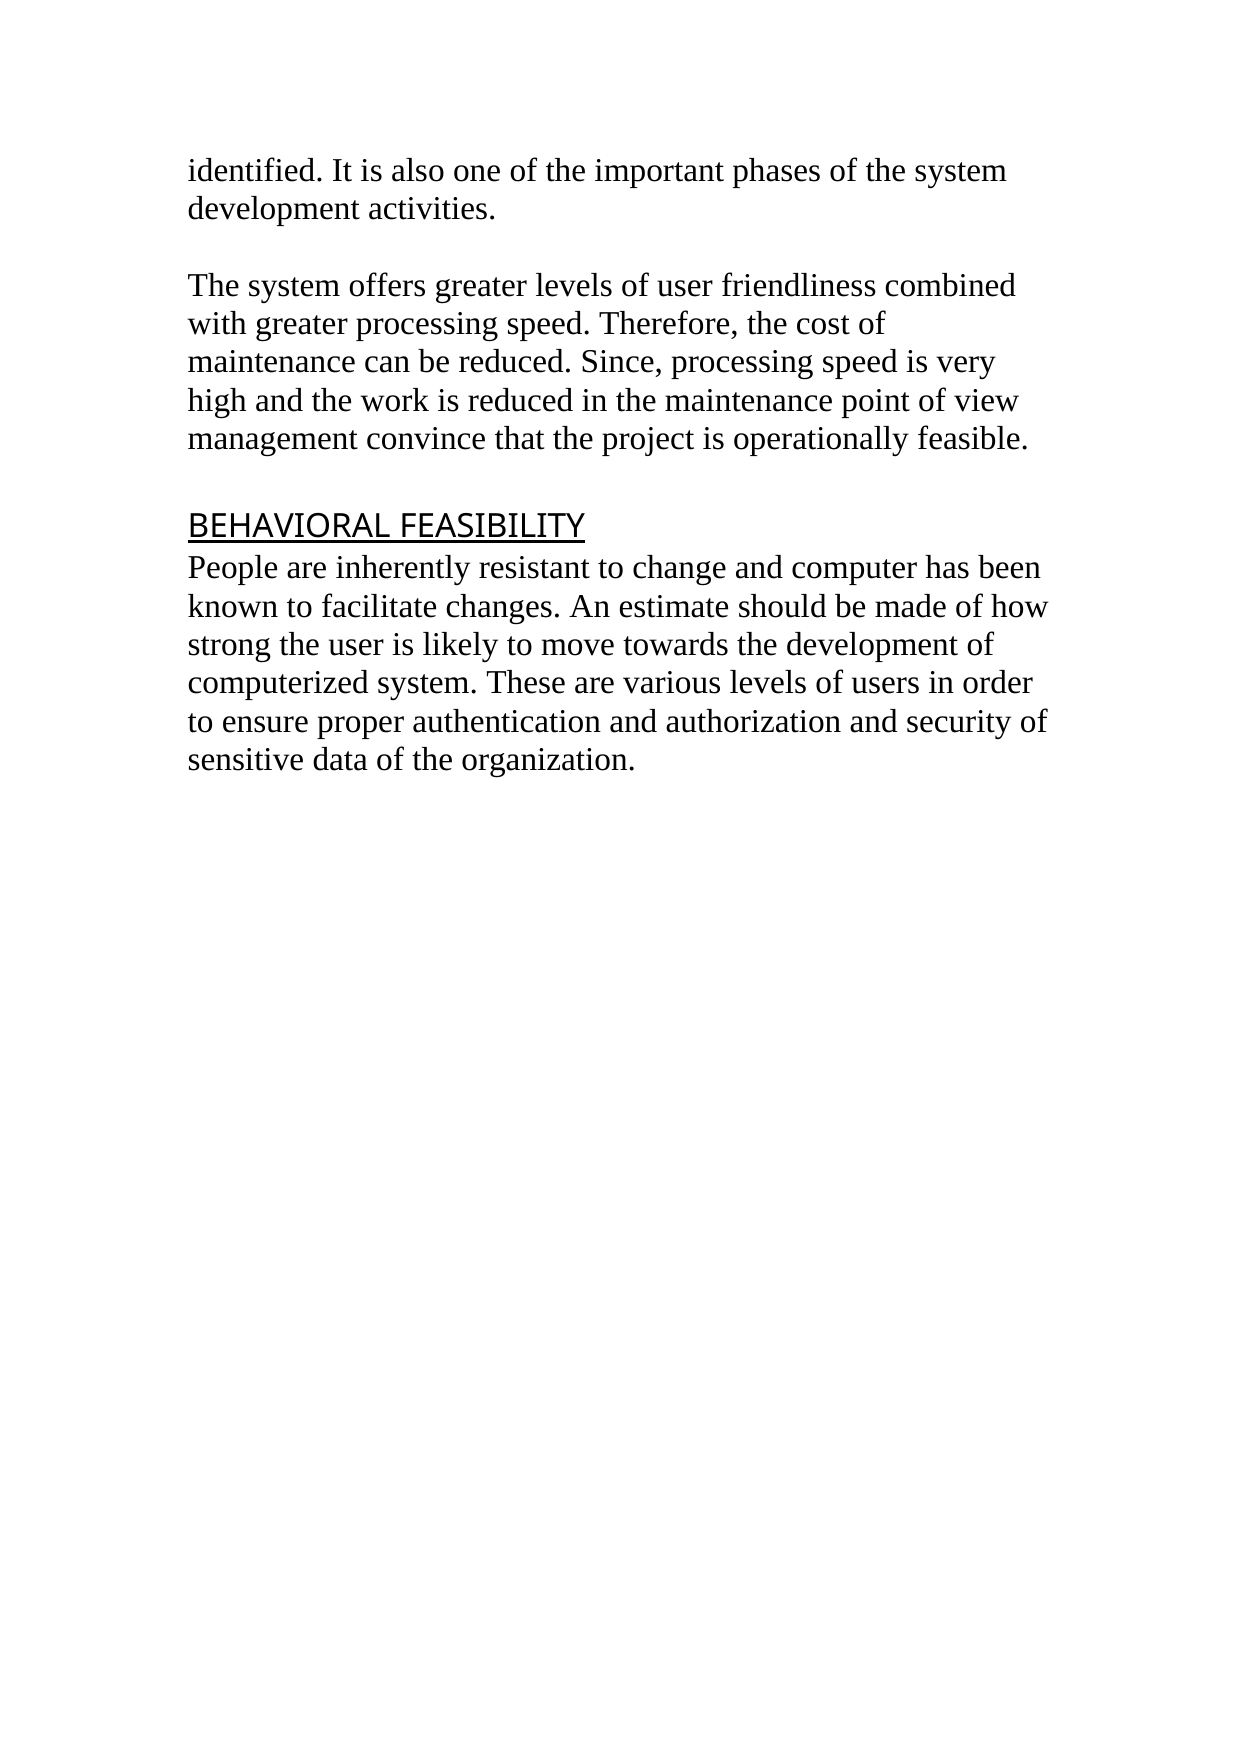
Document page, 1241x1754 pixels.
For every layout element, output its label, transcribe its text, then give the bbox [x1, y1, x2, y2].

text BEHAVIORAL FEASIBILITY [187, 502, 1053, 547]
text The system offers greater levels of user friendliness combined with greater processing speed. Therefore, the cost of maintenance can be reduced. Since, processing speed is very high and the work is reduced in the maintenance point of view management convince that the project is operationally feasible. [187, 265, 1053, 457]
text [187, 150, 1053, 227]
text People are inherently resistant to change and computer has been known to facilitate changes. An estimate should be made of how strong the user is likely to move towards the development of computerized system. These are various levels of users in order to ensure proper authentication and authorization and security of sensitive data of the organization. [187, 547, 1053, 777]
